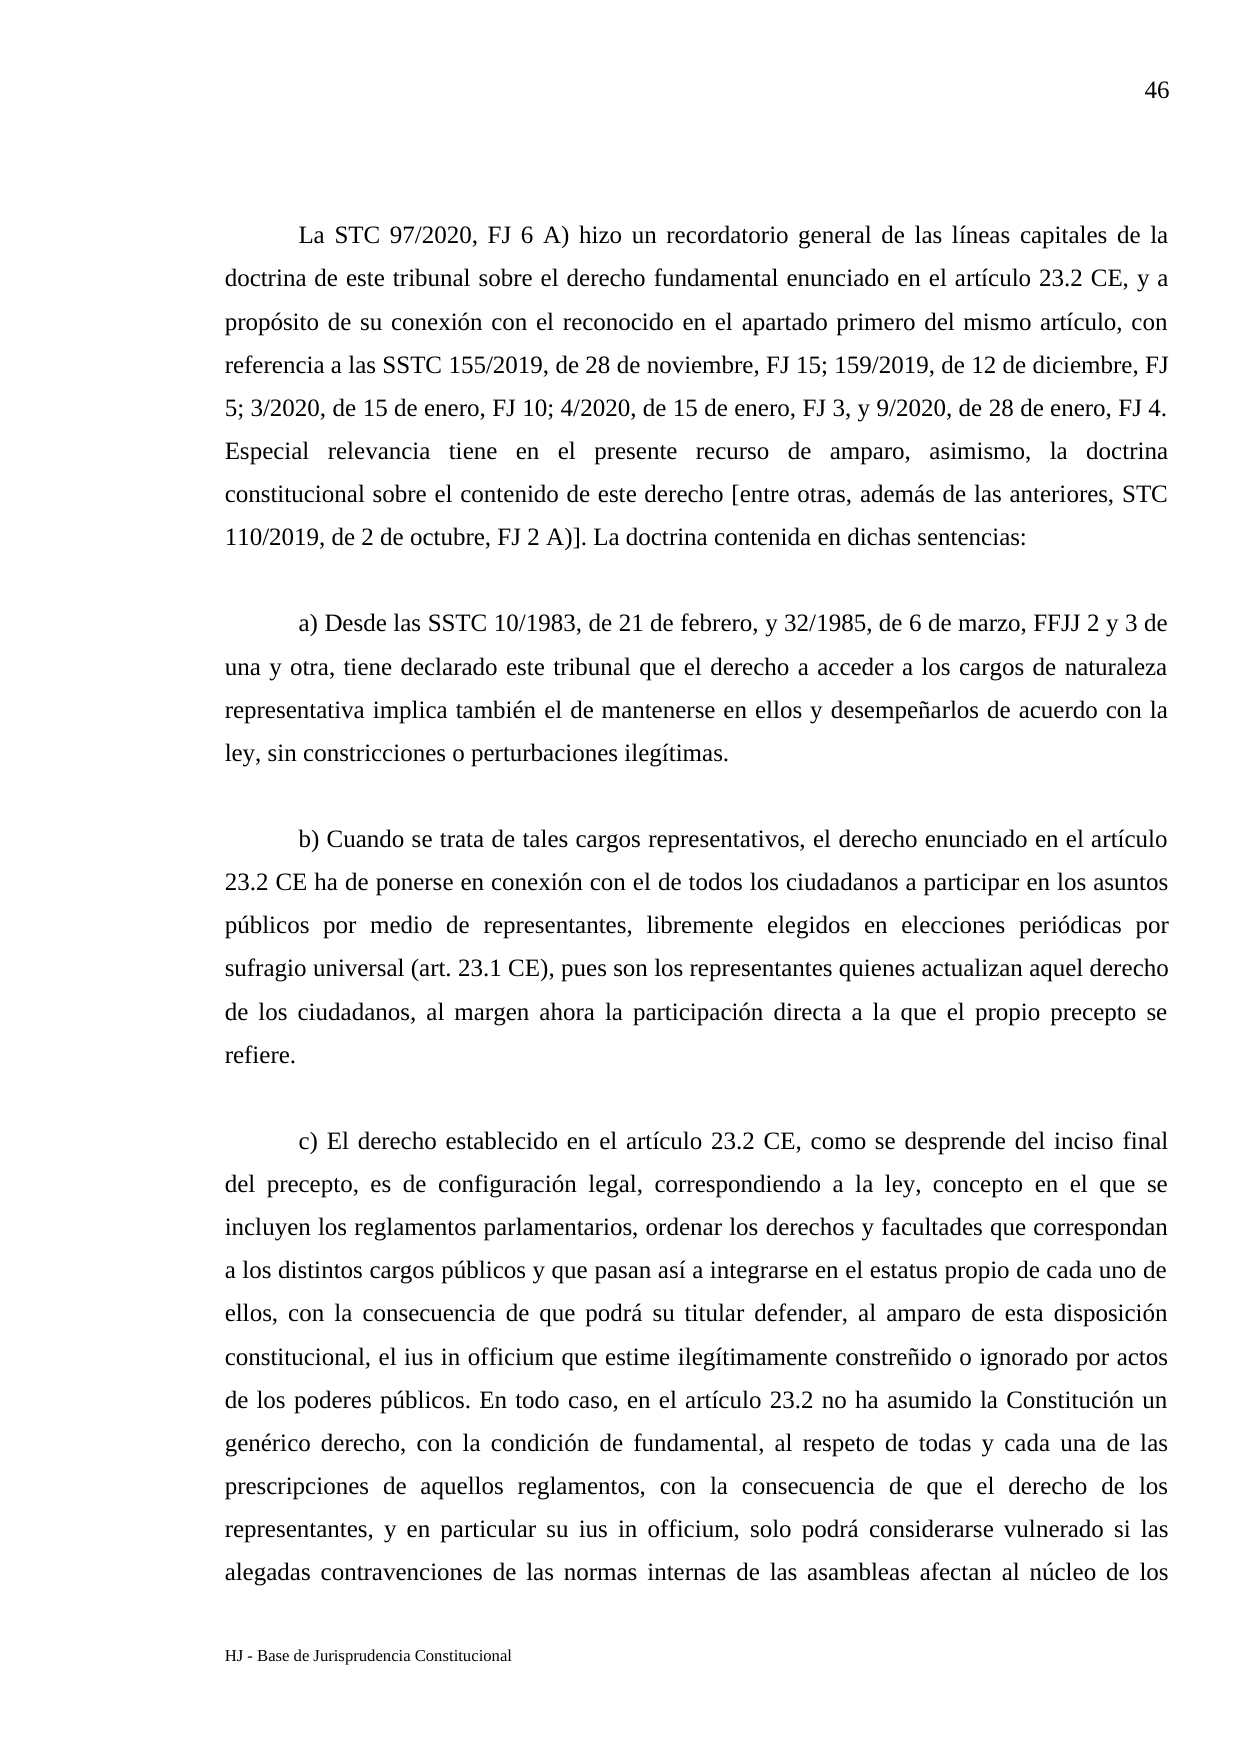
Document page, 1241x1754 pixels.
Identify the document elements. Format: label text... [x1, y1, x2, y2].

text a) Desde las SSTC 10/1983, de 21 de febrero, y 32/1985, de 6 de marzo, FFJJ 2 y 3 de una y otra, tiene declarado este tribunal que el derecho a acceder a los cargos de naturaleza representativa implica también el de mantenerse en ellos y desempeñarlos de acuerdo con la ley, sin constricciones o perturbaciones ilegítimas. [224, 608, 1169, 767]
text La STC 97/2020, FJ 6 A) hizo un recordatorio general de las líneas capitales de la doctrina de este tribunal sobre el derecho fundamental enunciado en el artículo 23.2 CE, y a propósito de su conexión con el reconocido en el apartado primero del mismo artículo, con referencia a las SSTC 155/2019, de 28 de noviembre, FJ 15; 159/2019, de 12 de diciembre, FJ 5; 3/2020, de 15 de enero, FJ 10; 4/2020, de 15 de enero, FJ 3, y 9/2020, de 28 de enero, FJ 4. Especial relevancia tiene en el presente recurso de amparo, asimismo, la doctrina constitucional sobre el contenido de este derecho [entre otras, además de las anteriores, STC 110/2019, de 2 de octubre, FJ 2 A)]. La doctrina contenida en dichas sentencias: [224, 220, 1169, 551]
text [224, 1126, 1169, 1586]
text b) Cuando se trata de tales cargos representativos, el derecho enunciado en el artículo 23.2 CE ha de ponerse en conexión con el de todos los ciudadanos a participar en los asuntos públicos por medio de representantes, libremente elegidos en elecciones periódicas por sufragio universal (art. 23.1 CE), pues son los representantes quienes actualizan aquel derecho de los ciudadanos, al margen ahora la participación directa a la que el propio precepto se refiere. [224, 824, 1169, 1068]
